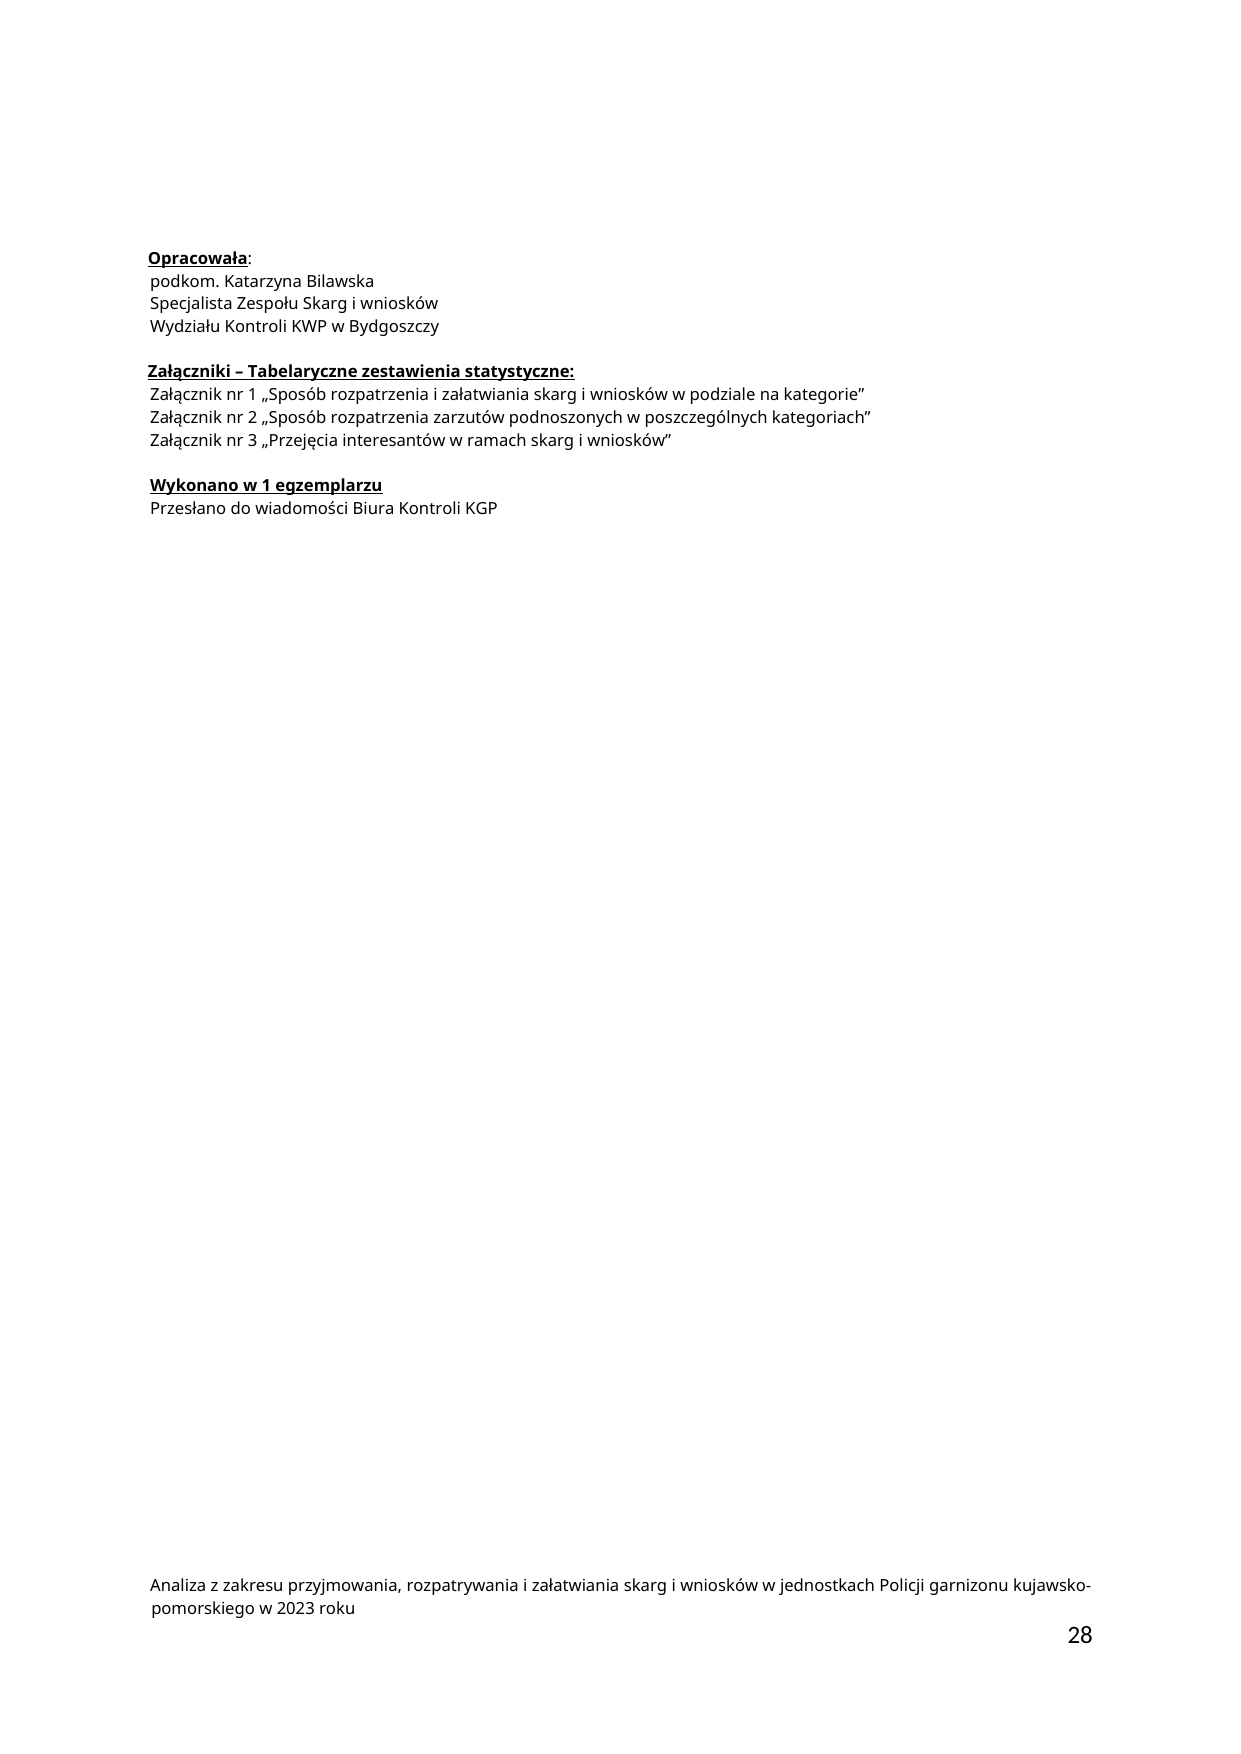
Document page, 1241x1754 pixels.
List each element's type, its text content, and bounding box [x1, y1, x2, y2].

text Załącznik nr 2 „Sposób rozpatrzenia zarzutów podnoszonych w poszczególnych kategoriach” [150, 405, 1093, 428]
text Opracowała: [148, 246, 1093, 269]
text Załącznik nr 3 „Przejęcia interesantów w ramach skarg i wniosków” [150, 428, 1093, 451]
text Załączniki – Tabelaryczne zestawienia statystyczne: [148, 360, 1093, 383]
text Wydziału Kontroli KWP w Bydgoszczy [150, 314, 1093, 337]
text Wykonano w 1 egzemplarzu [150, 473, 1093, 496]
text Przesłano do wiadomości Biura Kontroli KGP [150, 496, 1093, 519]
text Załącznik nr 1 „Sposób rozpatrzenia i załatwiania skarg i wniosków w podziale na kategorie” [150, 383, 1093, 405]
text Specjalista Zespołu Skarg i wniosków [150, 292, 1093, 314]
text podkom. Katarzyna Bilawska [150, 269, 1093, 292]
